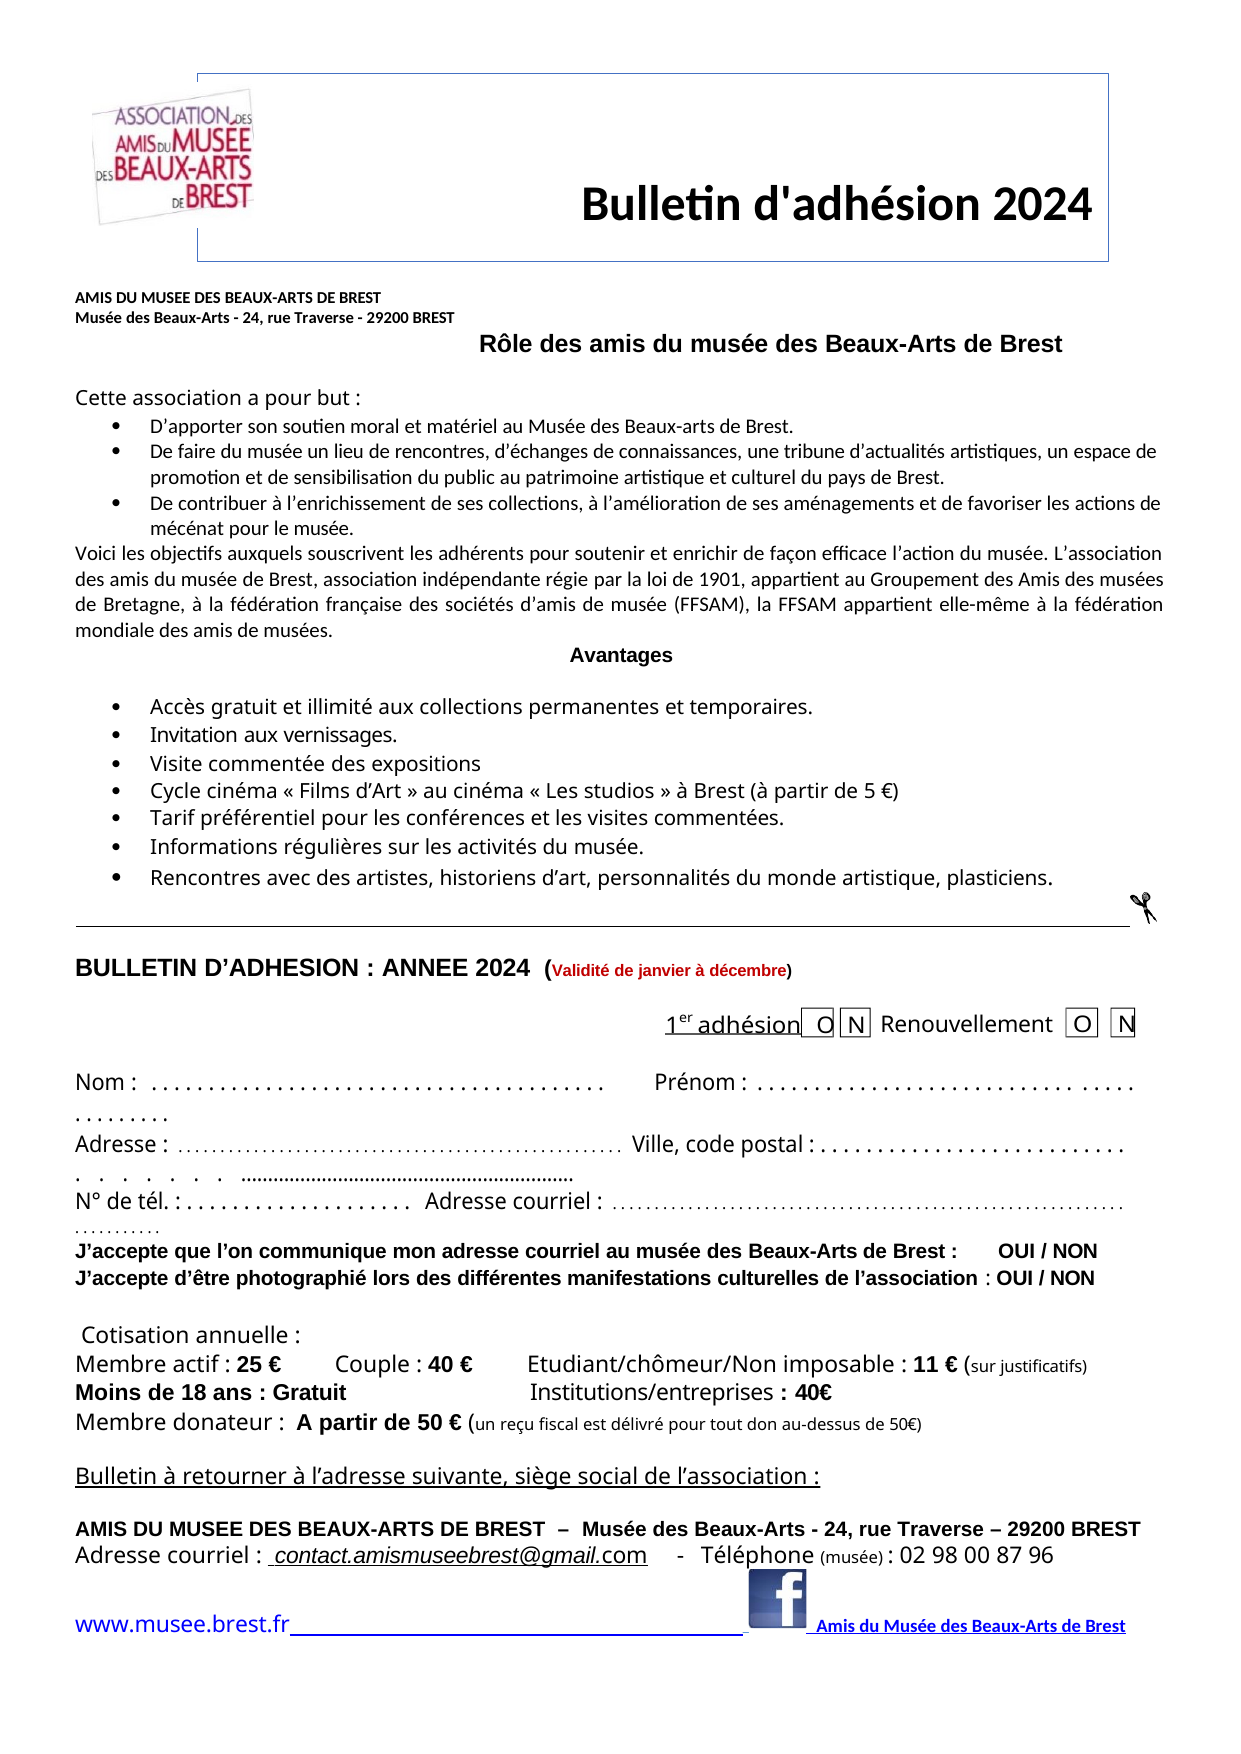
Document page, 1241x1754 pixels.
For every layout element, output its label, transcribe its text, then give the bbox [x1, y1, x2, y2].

subtitle Cotisation annuelle : [81, 1319, 1178, 1350]
subtitle Bulletin à retourner à l’adresse suivante, siège social de l’association : [75, 1460, 1178, 1491]
list D’apporter son soutien moral et matériel au Musée des Beaux-arts de Brest. [112, 412, 1178, 439]
list Invitation aux vernissages. [112, 720, 1178, 749]
text . . . . . . . . . . . [75, 1215, 1178, 1238]
subtitle Renouvellement [64, 1008, 1053, 1039]
text N° de tél. : . . . . . . . . . . . . . . . . . . . . Adresse courriel : . . . . . . . . . . . . . . . . . . . . . . . . . . . . . . . . . . . . . . . . . . . . . . . . . . . . . . . . . . . . . [75, 1187, 1178, 1215]
text J’accepte d’être photographié lors des différentes manifestations culturelles de l’association : OUI / NON [75, 1263, 1178, 1292]
picture [1130, 892, 1157, 924]
list Accès gratuit et illimité aux collections permanentes et temporaires. [112, 692, 1178, 720]
text Membre actif : 25 € Couple : 40 € Etudiant/chômeur/Non imposable : 11 € (sur justificatifs) [75, 1350, 1178, 1378]
text . . . . . . . …………………………………………………….. [75, 1160, 1178, 1187]
list De faire du musée un lieu de rencontres, d’échanges de connaissances, une tribune d’actualités artistiques, un espace de [112, 439, 1178, 464]
text Nom : . . . . . . . . . . . . . . . . . . . . . . . . . . . . . . . . . . . . . . . . Prénom : . . . . . . . . . . . . . . . . . . . . . . . . . . . . . . . . . [75, 1066, 1178, 1097]
list Rencontres avec des artistes, historiens d’art, personnalités du monde artistique, plasticiens. [112, 861, 1178, 892]
text Avantages [65, 643, 1178, 667]
text AMIS DU MUSEE DES BEAUX-ARTS DE BREST [75, 287, 1178, 307]
list Visite commentée des expositions [112, 749, 1178, 777]
text J’accepte que l’on communique mon adresse courriel au musée des Beaux-Arts de Brest : OUI / NON [75, 1239, 1178, 1263]
picture [742, 1569, 807, 1633]
text Moins de 18 ans : Gratuit Institutions/entreprises : 40€ [75, 1378, 1178, 1406]
list Cycle cinéma « Films d’Art » au cinéma « Les studios » à Brest (à partir de 5 €) [112, 778, 1178, 803]
text www.musee.brest.fr Amis du Musée des Beaux-Arts de Brest [75, 1569, 1178, 1639]
text Adresse courriel : contact.amismuseebrest@gmail.com - Téléphone (musée) : 02 98 00 87 96 [75, 1541, 1178, 1569]
text . . . . . . . . . [75, 1097, 1178, 1128]
text mécénat pour le musée. [150, 515, 1178, 541]
text Voici les objectifs auxquels souscrivent les adhérents pour soutenir et enrichir de façon efficace l’action du musée. L’association des amis du musée de Brest, association indépendante régie par la loi de 1901, appartient au Groupement des Amis des musées de Bretagne, à la fédération française des sociétés d’amis de musée (FFSAM), la FFSAM appartient elle-même à la fédération mondiale des amis de musées. [75, 541, 1165, 642]
text BULLETIN D’ADHESION : ANNEE 2024 (Validité de janvier à décembre) [75, 953, 1178, 982]
list Tarif préférentiel pour les conférences et les visites commentées. [112, 803, 1178, 832]
text promotion et de sensibilisation du public au patrimoine artistique et culturel du pays de Brest. [150, 464, 1178, 490]
text Musée des Beaux-Arts - 24, rue Traverse - 29200 BREST [75, 307, 1178, 328]
text AMIS DU MUSEE DES BEAUX-ARTS DE BREST – Musée des Beaux-Arts - 24, rue Traverse – 29200 BREST [75, 1517, 1178, 1541]
subtitle Rôle des amis du musée des Beaux-Arts de Brest [479, 329, 1178, 358]
list De contribuer à l’enrichissement de ses collections, à l’amélioration de ses aménagements et de favoriser les actions de [112, 490, 1178, 515]
list Informations régulières sur les activités du musée. [112, 832, 1178, 860]
text Cette association a pour but : [75, 383, 1178, 412]
text Adresse : . . . . . . . . . . . . . . . . . . . . . . . . . . . . . . . . . . . . . . . . . . . . . . . . . . . . . Ville, code postal : . . . . . . . . . . . . . . . . . . . . . . . . . . . [75, 1128, 1178, 1160]
text Membre donateur : A partir de 50 € (un reçu fiscal est délivré pour tout don au-dessus de 50€) [75, 1406, 1178, 1437]
picture [92, 84, 254, 226]
